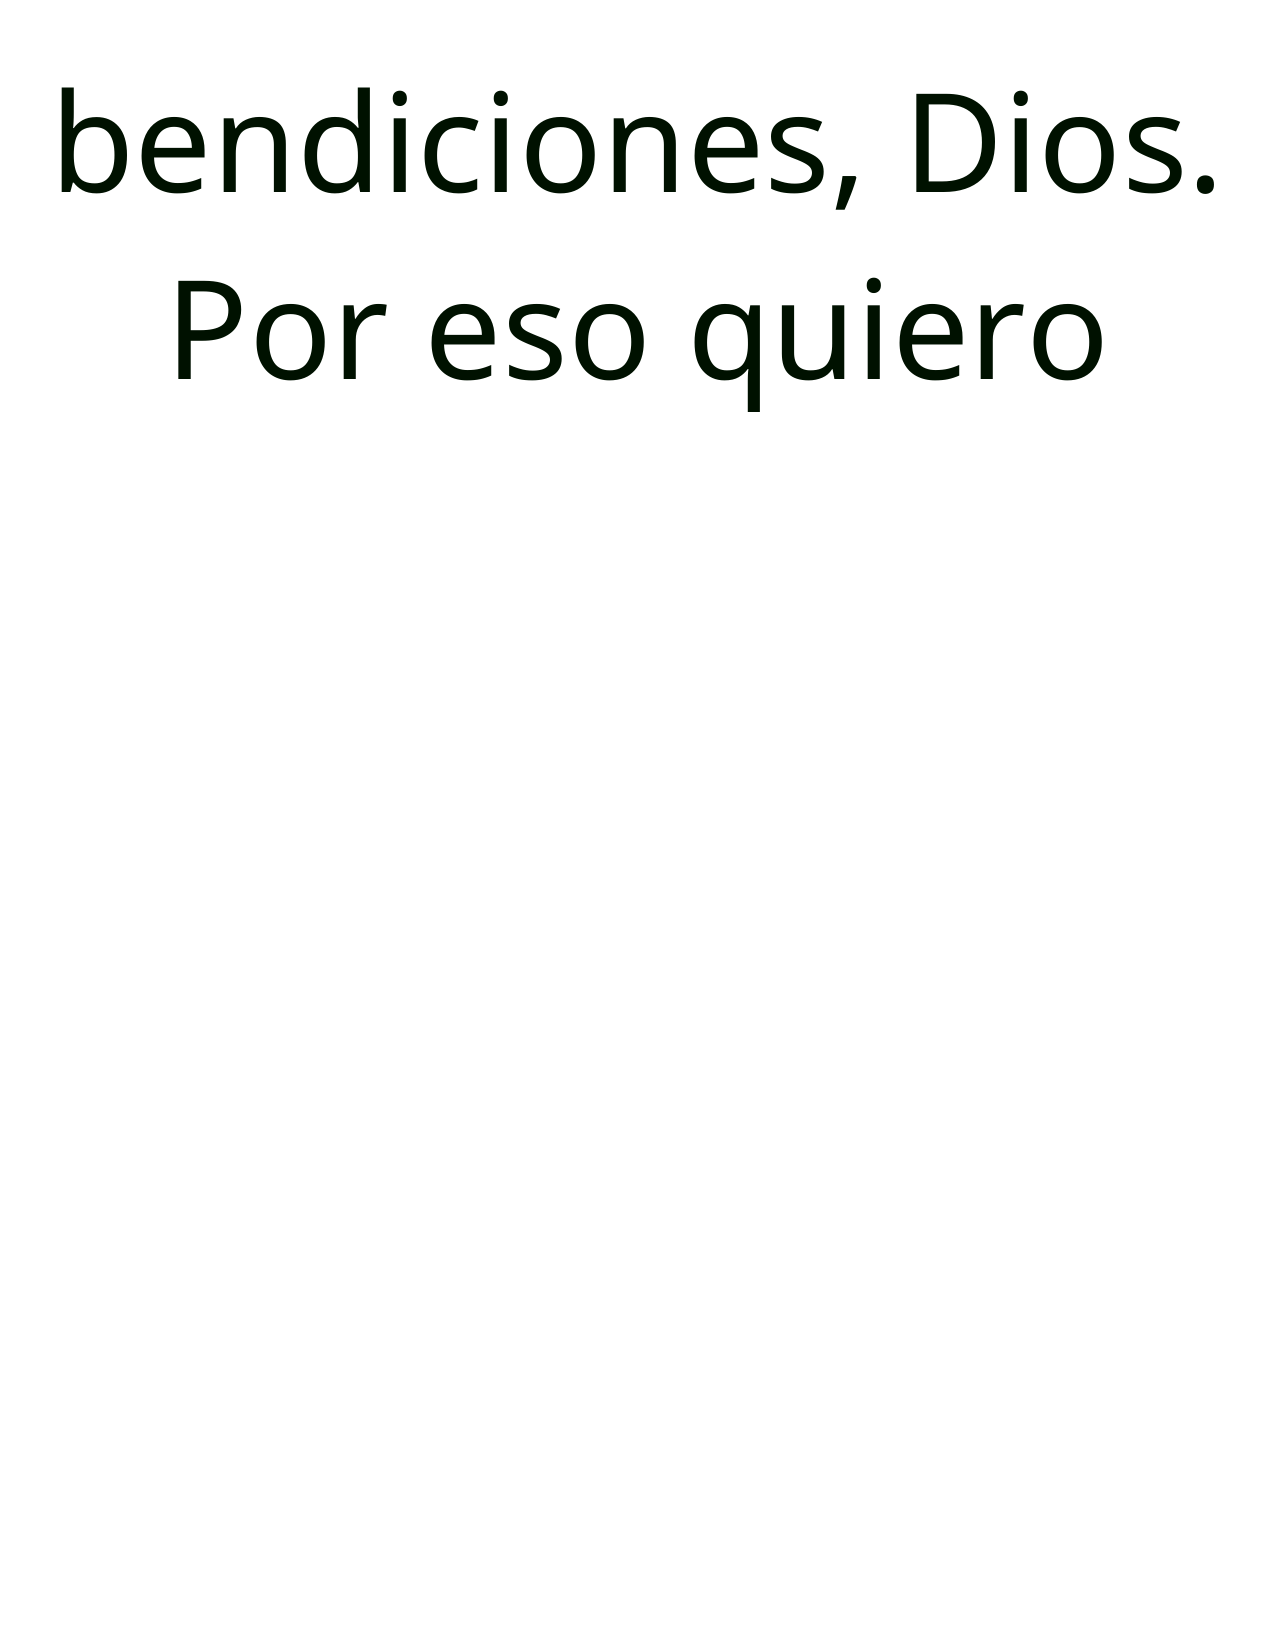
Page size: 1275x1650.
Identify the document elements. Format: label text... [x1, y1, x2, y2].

text Por eso quiero [45, 232, 1230, 419]
text bendiciones, Dios. [45, 45, 1230, 232]
